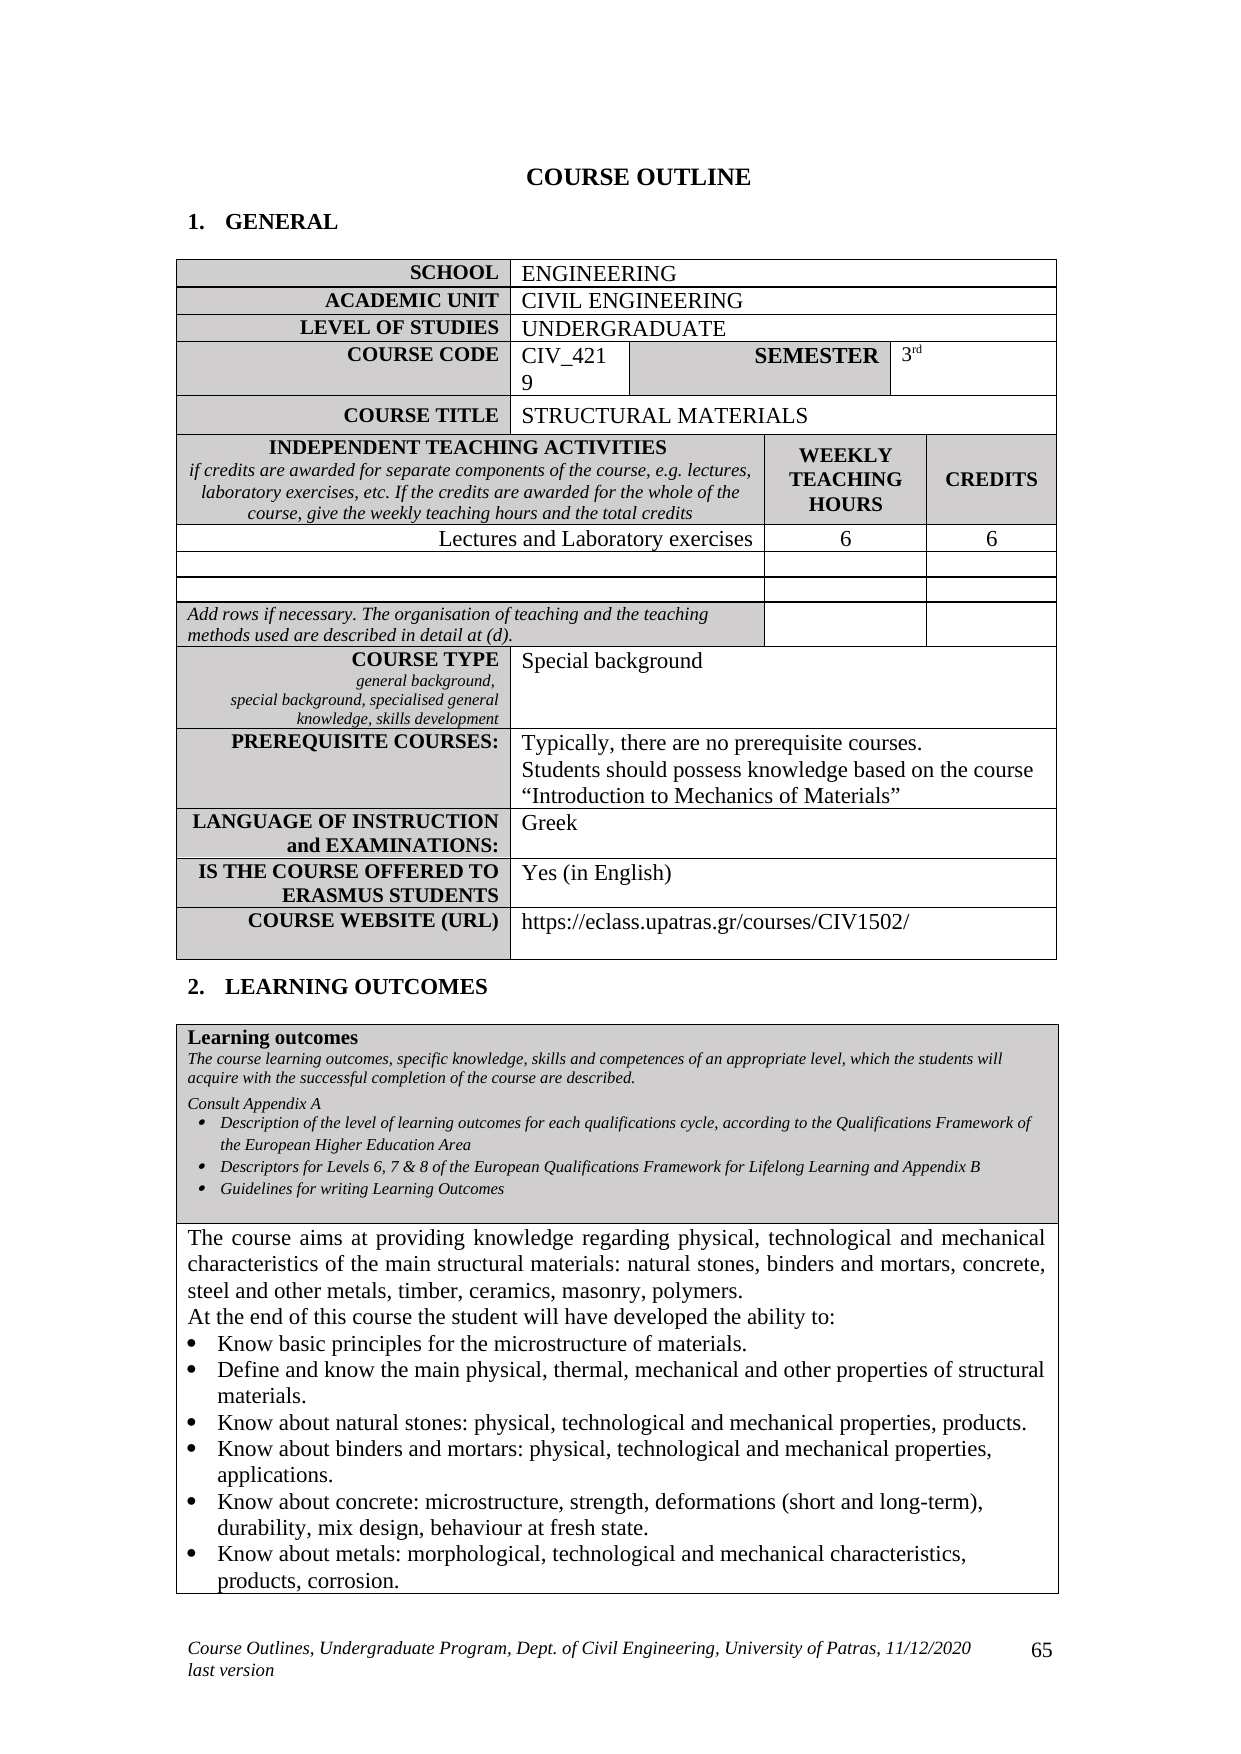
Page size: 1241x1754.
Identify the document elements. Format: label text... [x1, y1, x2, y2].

list GENERAL [187, 208, 1053, 234]
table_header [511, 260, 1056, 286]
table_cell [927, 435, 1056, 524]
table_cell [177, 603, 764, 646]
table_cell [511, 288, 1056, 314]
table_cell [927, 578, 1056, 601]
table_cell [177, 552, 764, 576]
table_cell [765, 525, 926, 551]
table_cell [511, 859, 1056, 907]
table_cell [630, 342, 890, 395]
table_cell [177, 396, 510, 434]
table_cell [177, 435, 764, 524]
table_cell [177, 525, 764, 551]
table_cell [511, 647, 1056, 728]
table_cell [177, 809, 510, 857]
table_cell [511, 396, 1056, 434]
text COURSE OUTLINE [187, 162, 1053, 191]
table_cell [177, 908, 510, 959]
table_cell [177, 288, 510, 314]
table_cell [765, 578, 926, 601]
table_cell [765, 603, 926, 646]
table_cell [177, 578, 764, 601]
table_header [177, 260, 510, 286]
list LEARNING OUTCOMES [187, 973, 1053, 999]
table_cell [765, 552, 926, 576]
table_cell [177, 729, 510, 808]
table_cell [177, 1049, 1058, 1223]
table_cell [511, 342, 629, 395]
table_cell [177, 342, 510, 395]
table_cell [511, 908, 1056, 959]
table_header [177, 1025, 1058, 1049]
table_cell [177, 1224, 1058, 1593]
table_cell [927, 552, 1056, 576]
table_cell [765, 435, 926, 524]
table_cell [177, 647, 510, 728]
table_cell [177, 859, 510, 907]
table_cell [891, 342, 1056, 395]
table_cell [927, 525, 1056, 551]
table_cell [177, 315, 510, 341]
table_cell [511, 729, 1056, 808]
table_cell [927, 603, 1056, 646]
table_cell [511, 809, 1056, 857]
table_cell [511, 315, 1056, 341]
